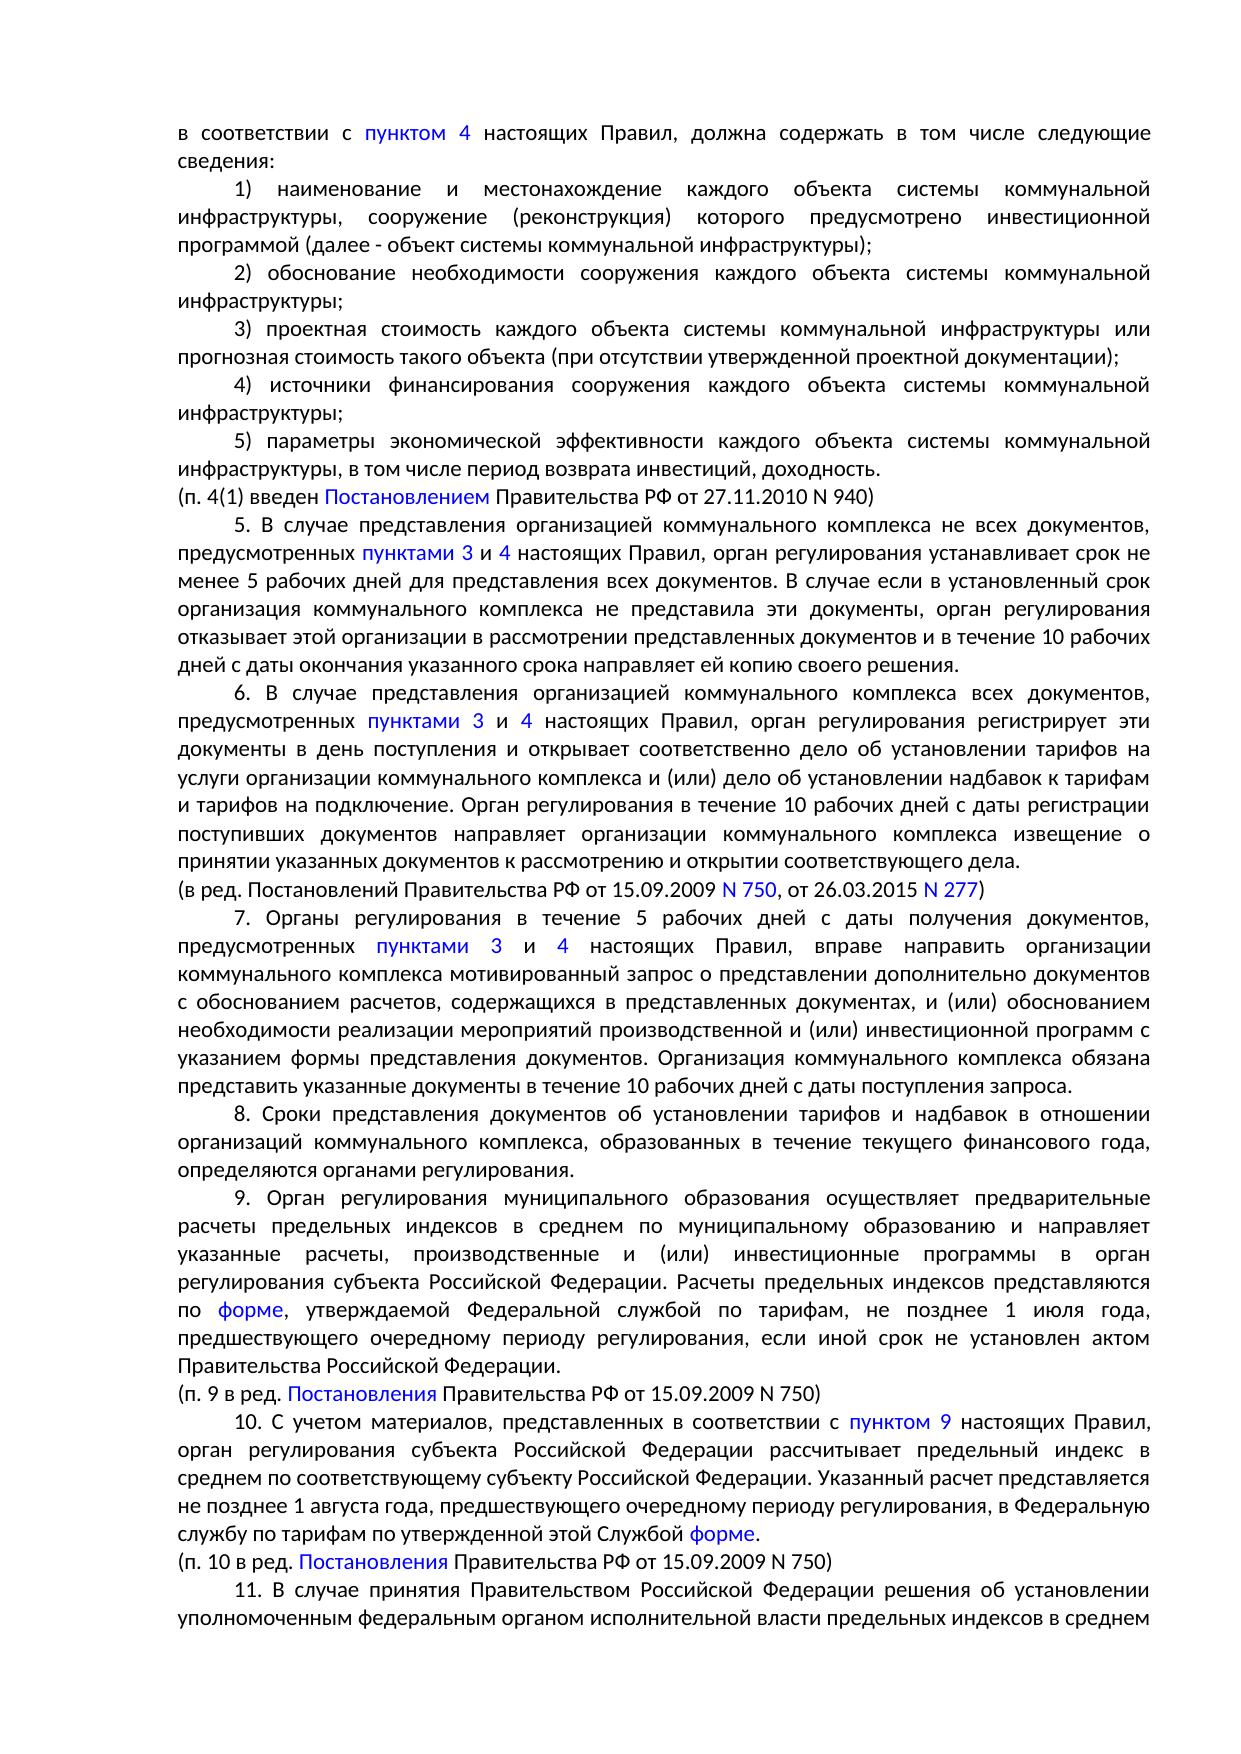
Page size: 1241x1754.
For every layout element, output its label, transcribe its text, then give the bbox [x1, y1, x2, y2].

text 2) обоснование необходимости сооружения каждого объекта системы коммунальной инфраструктуры; [177, 258, 1152, 314]
text 9. Орган регулирования муниципального образования осуществляет предварительные расчеты предельных индексов в среднем по муниципальному образованию и направляет указанные расчеты, производственные и (или) инвестиционные программы в орган регулирования субъекта Российской Федерации. Расчеты предельных индексов представляются по форме, утверждаемой Федеральной службой по тарифам, не позднее 1 июля года, предшествующего очередному периоду регулирования, если иной срок не установлен актом Правительства Российской Федерации. [177, 1183, 1152, 1379]
text 8. Сроки представления документов об установлении тарифов и надбавок в отношении организаций коммунального комплекса, образованных в течение текущего финансового года, определяются органами регулирования. [177, 1099, 1152, 1183]
text (п. 10 в ред. Постановления Правительства РФ от 15.09.2009 N 750) [177, 1547, 1152, 1575]
text 7. Органы регулирования в течение 5 рабочих дней с даты получения документов, предусмотренных пунктами 3 и 4 настоящих Правил, вправе направить организации коммунального комплекса мотивированный запрос о представлении дополнительно документов с обоснованием расчетов, содержащихся в представленных документах, и (или) обоснованием необходимости реализации мероприятий производственной и (или) инвестиционной программ с указанием формы представления документов. Организация коммунального комплекса обязана представить указанные документы в течение 10 рабочих дней с даты поступления запроса. [177, 903, 1152, 1099]
text 10. С учетом материалов, представленных в соответствии с пунктом 9 настоящих Правил, орган регулирования субъекта Российской Федерации рассчитывает предельный индекс в среднем по соответствующему субъекту Российской Федерации. Указанный расчет представляется не позднее 1 августа года, предшествующего очередному периоду регулирования, в Федеральную службу по тарифам по утвержденной этой Службой форме. [177, 1407, 1152, 1547]
text (п. 4(1) введен Постановлением Правительства РФ от 27.11.2010 N 940) [177, 482, 1152, 510]
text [177, 118, 1152, 174]
text 6. В случае представления организацией коммунального комплекса всех документов, предусмотренных пунктами 3 и 4 настоящих Правил, орган регулирования регистрирует эти документы в день поступления и открывает соответственно дело об установлении тарифов на услуги организации коммунального комплекса и (или) дело об установлении надбавок к тарифам и тарифов на подключение. Орган регулирования в течение 10 рабочих дней с даты регистрации поступивших документов направляет организации коммунального комплекса извещение о принятии указанных документов к рассмотрению и открытии соответствующего дела. [177, 678, 1152, 875]
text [177, 1575, 1152, 1631]
text 3) проектная стоимость каждого объекта системы коммунальной инфраструктуры или прогнозная стоимость такого объекта (при отсутствии утвержденной проектной документации); [177, 314, 1152, 370]
text 1) наименование и местонахождение каждого объекта системы коммунальной инфраструктуры, сооружение (реконструкция) которого предусмотрено инвестиционной программой (далее - объект системы коммунальной инфраструктуры); [177, 174, 1152, 258]
text (п. 9 в ред. Постановления Правительства РФ от 15.09.2009 N 750) [177, 1379, 1152, 1407]
text 4) источники финансирования сооружения каждого объекта системы коммунальной инфраструктуры; [177, 370, 1152, 426]
text (в ред. Постановлений Правительства РФ от 15.09.2009 N 750, от 26.03.2015 N 277) [177, 875, 1152, 903]
text 5. В случае представления организацией коммунального комплекса не всех документов, предусмотренных пунктами 3 и 4 настоящих Правил, орган регулирования устанавливает срок не менее 5 рабочих дней для представления всех документов. В случае если в установленный срок организация коммунального комплекса не представила эти документы, орган регулирования отказывает этой организации в рассмотрении представленных документов и в течение 10 рабочих дней с даты окончания указанного срока направляет ей копию своего решения. [177, 510, 1152, 678]
text 5) параметры экономической эффективности каждого объекта системы коммунальной инфраструктуры, в том числе период возврата инвестиций, доходность. [177, 426, 1152, 482]
